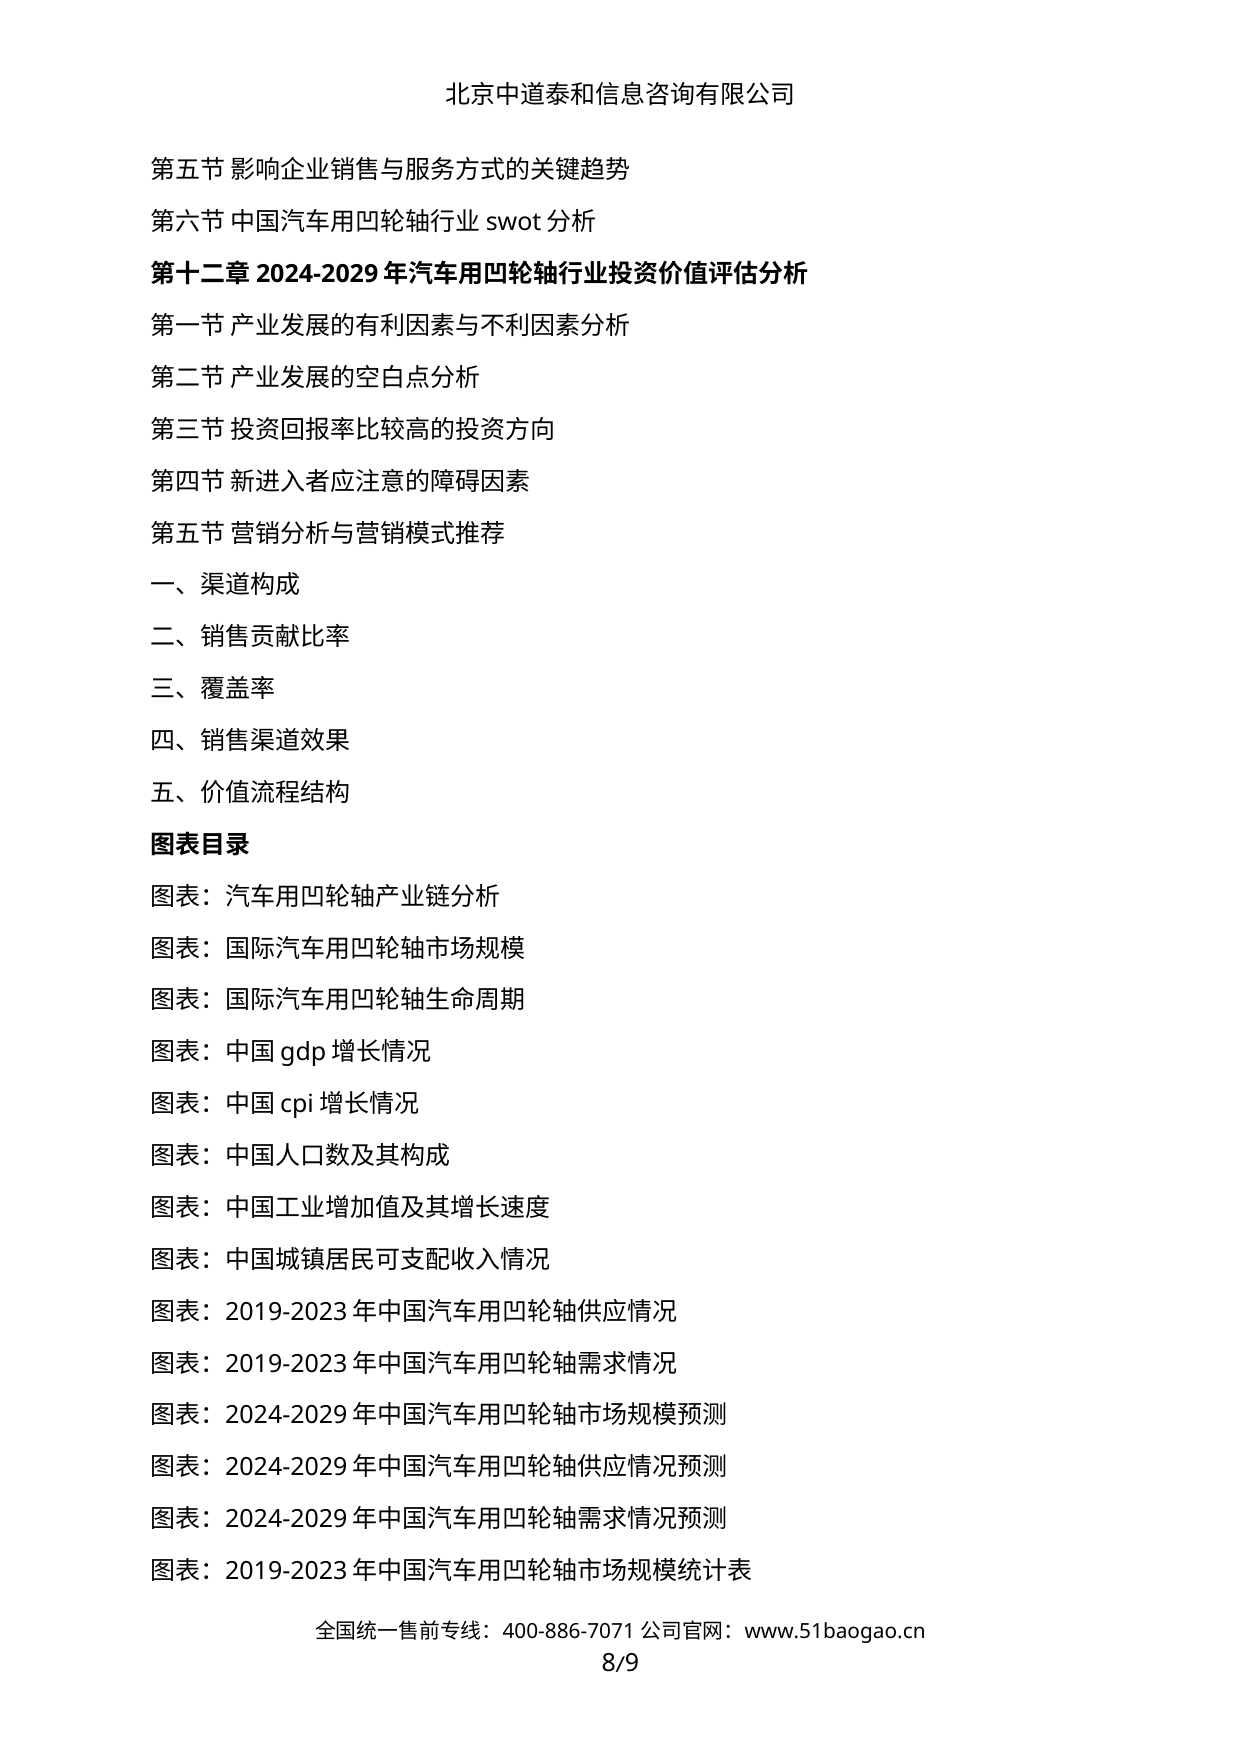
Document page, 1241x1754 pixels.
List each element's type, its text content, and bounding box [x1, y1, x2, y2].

text 图表：国际汽车用凹轮轴生命周期 [150, 980, 1090, 1016]
text 五、价值流程结构 [150, 772, 1090, 809]
text 图表：中国gdp增长情况 [150, 1032, 1090, 1068]
text 第一节 产业发展的有利因素与不利因素分析 [150, 306, 1090, 342]
text 二、销售贡献比率 [150, 617, 1090, 653]
text 图表：中国城镇居民可支配收入情况 [150, 1239, 1090, 1276]
text 图表：中国人口数及其构成 [150, 1136, 1090, 1172]
text 图表目录 [150, 824, 1090, 861]
text 第五节 营销分析与营销模式推荐 [150, 513, 1090, 549]
text 第六节 中国汽车用凹轮轴行业swot分析 [150, 202, 1090, 238]
text 图表：中国工业增加值及其增长速度 [150, 1187, 1090, 1224]
text 图表：2024-2029年中国汽车用凹轮轴市场规模预测 [150, 1395, 1090, 1431]
text 图表：2024-2029年中国汽车用凹轮轴需求情况预测 [150, 1499, 1090, 1535]
text 三、覆盖率 [150, 669, 1090, 705]
text 图表：汽车用凹轮轴产业链分析 [150, 876, 1090, 912]
text 第四节 新进入者应注意的障碍因素 [150, 461, 1090, 497]
text 第二节 产业发展的空白点分析 [150, 357, 1090, 394]
text 第五节 影响企业销售与服务方式的关键趋势 [150, 150, 1090, 186]
text 第三节 投资回报率比较高的投资方向 [150, 409, 1090, 446]
text 一、渠道构成 [150, 565, 1090, 601]
text 图表：2024-2029年中国汽车用凹轮轴供应情况预测 [150, 1447, 1090, 1483]
text 图表：国际汽车用凹轮轴市场规模 [150, 928, 1090, 964]
text 图表：2019-2023年中国汽车用凹轮轴需求情况 [150, 1343, 1090, 1379]
text 四、销售渠道效果 [150, 721, 1090, 757]
text 图表：2019-2023年中国汽车用凹轮轴供应情况 [150, 1291, 1090, 1327]
text 图表：2019-2023年中国汽车用凹轮轴市场规模统计表 [150, 1551, 1090, 1587]
text 图表：中国cpi增长情况 [150, 1084, 1090, 1120]
text 第十二章 2024-2029年汽车用凹轮轴行业投资价值评估分析 [150, 254, 1090, 290]
